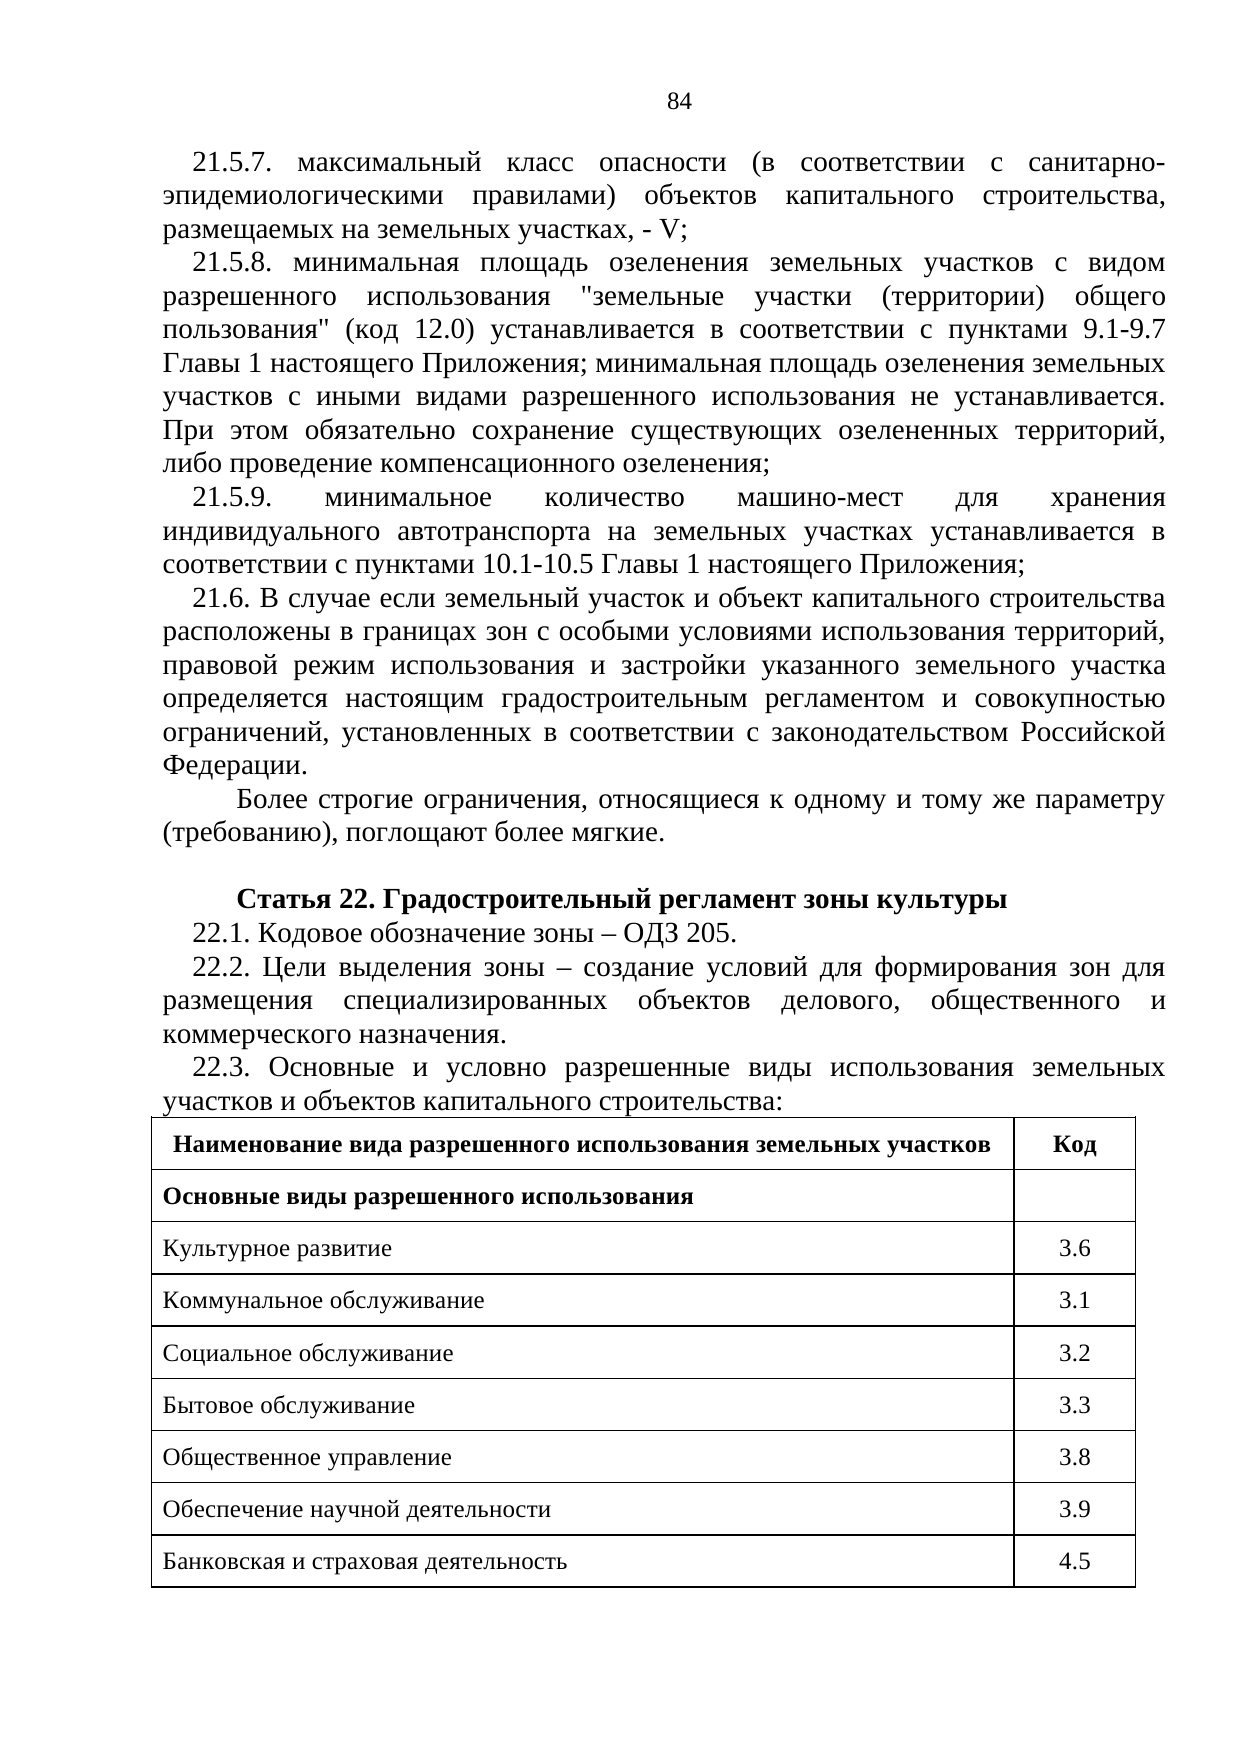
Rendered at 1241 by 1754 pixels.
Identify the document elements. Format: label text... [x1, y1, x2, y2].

text 22.1. Кодовое обозначение зоны – ОДЗ 205. [162, 915, 1167, 949]
table_cell Банковская и страховая деятельность [152, 1536, 1013, 1586]
table_cell 4.5 [1015, 1536, 1135, 1586]
table_cell 3.1 [1015, 1275, 1135, 1325]
text 22.2. Цели выделения зоны – создание условий для формирования зон для размещения специализированных объектов делового, общественного и коммерческого назначения. [162, 949, 1167, 1049]
table_cell Общественное управление [152, 1431, 1013, 1482]
table_cell 3.3 [1015, 1379, 1135, 1429]
table_cell Основные виды разрешенного использования [152, 1170, 1013, 1221]
text Статья 22. Градостроительный регламент зоны культуры [162, 882, 1167, 915]
table_cell Обеспечение научной деятельности [152, 1483, 1013, 1534]
text 21.6. В случае если земельный участок и объект капитального строительства расположены в границах зон с особыми условиями использования территорий, правовой режим использования и застройки указанного земельного участка определяется настоящим градостроительным регламентом и совокупностью ограничений, установленных в соответствии с законодательством Российской Федерации. [162, 580, 1167, 781]
table_cell [1015, 1170, 1135, 1221]
table_cell 3.9 [1015, 1483, 1135, 1534]
table_header Код [1015, 1118, 1135, 1169]
table_header Наименование вида разрешенного использования земельных участков [152, 1118, 1013, 1169]
table_cell 3.6 [1015, 1222, 1135, 1273]
text 21.5.9. минимальное количество машино-мест для хранения индивидуального автотранспорта на земельных участках устанавливается в соответствии с пунктами 10.1-10.5 Главы 1 настоящего Приложения; [162, 479, 1167, 580]
table_cell Коммунальное обслуживание [152, 1275, 1013, 1325]
table_cell 3.2 [1015, 1327, 1135, 1377]
text 21.5.7. максимальный класс опасности (в соответствии с санитарно-эпидемиологическими правилами) объектов капитального строительства, размещаемых на земельных участках, - V; [162, 144, 1167, 244]
table_cell Социальное обслуживание [152, 1327, 1013, 1377]
text 22.3. Основные и условно разрешенные виды использования земельных участков и объектов капитального строительства: [162, 1049, 1167, 1116]
table_cell Бытовое обслуживание [152, 1379, 1013, 1429]
table_cell 3.8 [1015, 1431, 1135, 1482]
table_cell Культурное развитие [152, 1222, 1013, 1273]
text 21.5.8. минимальная площадь озеленения земельных участков с видом разрешенного использования "земельные участки (территории) общего пользования" (код 12.0) устанавливается в соответствии с пунктами 9.1-9.7 Главы 1 настоящего Приложения; минимальная площадь озеленения земельных участков с иными видами разрешенного использования не устанавливается. При этом обязательно сохранение существующих озелененных территорий, либо проведение компенсационного озеленения; [162, 244, 1167, 479]
text Более строгие ограничения, относящиеся к одному и тому же параметру (требованию), поглощают более мягкие. [162, 781, 1167, 848]
